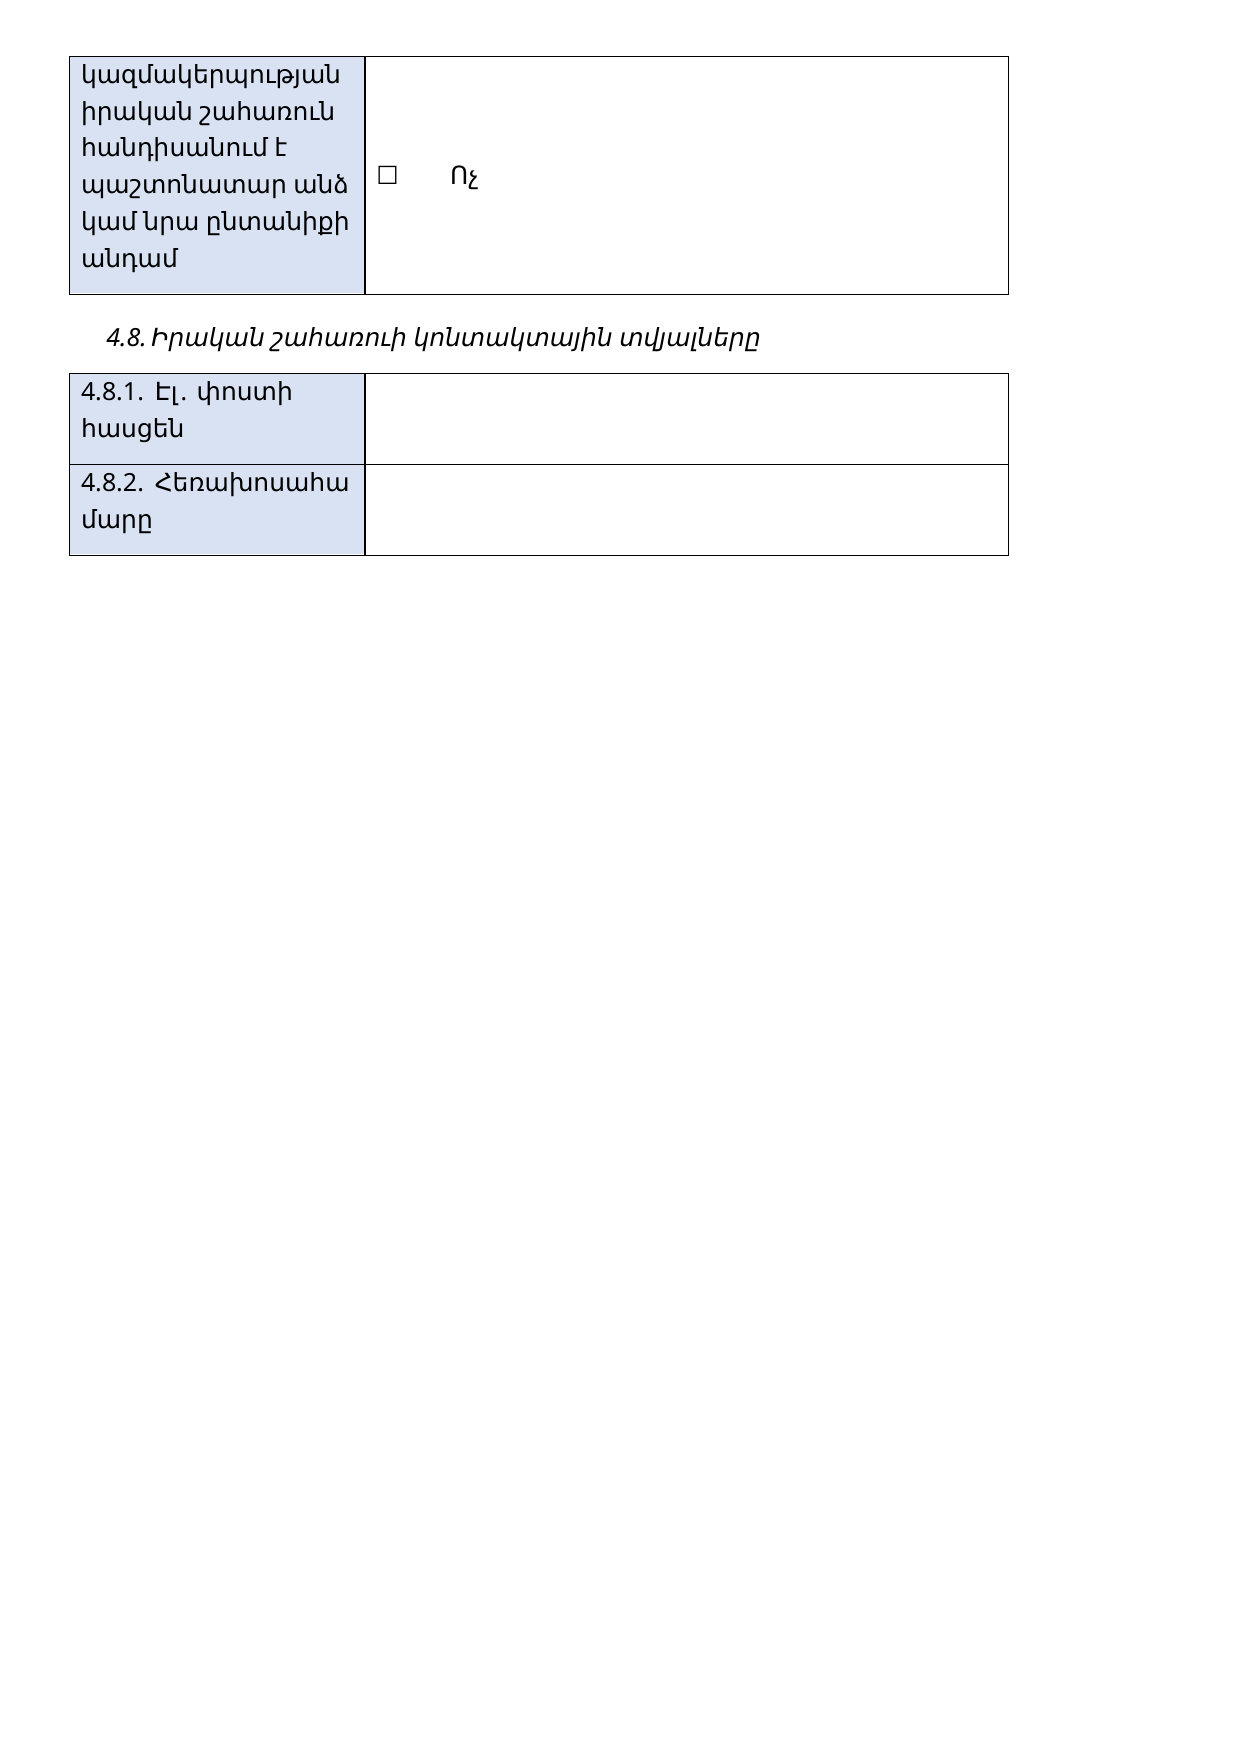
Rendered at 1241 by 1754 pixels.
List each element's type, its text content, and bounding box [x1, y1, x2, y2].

table_header Էլ․ փոստի հասցեն [70, 374, 364, 464]
list Իրական շահառուի կոնտակտային տվյալները [106, 319, 1152, 353]
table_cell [70, 57, 364, 293]
table_cell Այո Ոչ [366, 57, 1008, 293]
table_cell Հեռախոսահամարը [70, 465, 364, 554]
table_header [366, 374, 1008, 464]
table_cell [366, 465, 1008, 554]
